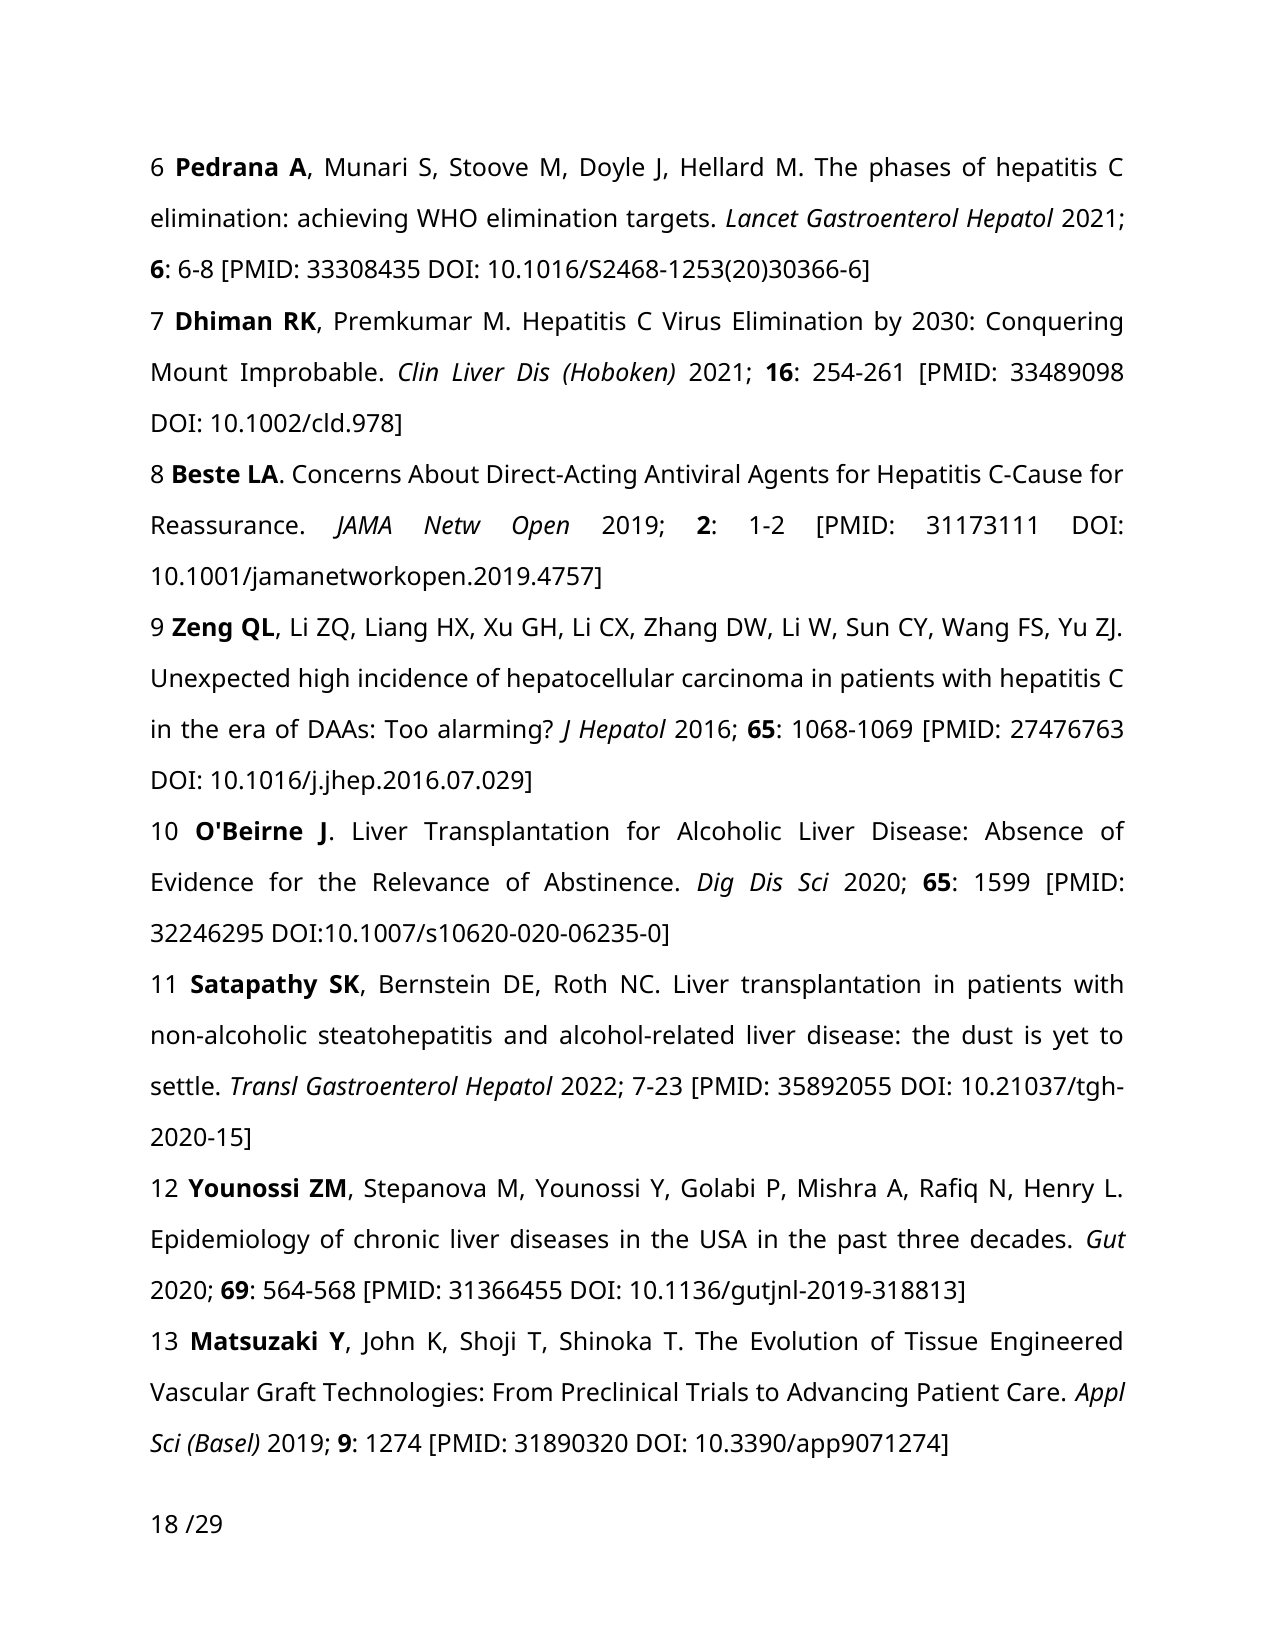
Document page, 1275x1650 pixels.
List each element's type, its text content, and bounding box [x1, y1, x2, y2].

text 13 Matsuzaki Y, John K, Shoji T, Shinoka T. The Evolution of Tissue Engineered Vascular Graft Technologies: From Preclinical Trials to Advancing Patient Care. Appl Sci (Basel) 2019; 9: 1274 [PMID: 31890320 DOI: 10.3390/app9071274] [150, 1324, 1125, 1460]
text 7 Dhiman RK, Premkumar M. Hepatitis C Virus Elimination by 2030: Conquering Mount Improbable. Clin Liver Dis (Hoboken) 2021; 16: 254-261 [PMID: 33489098 DOI: 10.1002/cld.978] [150, 303, 1125, 439]
text 10 O'Beirne J. Liver Transplantation for Alcoholic Liver Disease: Absence of Evidence for the Relevance of Abstinence. Dig Dis Sci 2020; 65: 1599 [PMID: 32246295 DOI:10.1007/s10620-020-06235-0] [150, 813, 1125, 950]
text 6 Pedrana A, Munari S, Stoove M, Doyle J, Hellard M. The phases of hepatitis C elimination: achieving WHO elimination targets. Lancet Gastroenterol Hepatol 2021; 6: 6-8 [PMID: 33308435 DOI: 10.1016/S2468-1253(20)30366-6] [150, 150, 1125, 286]
text 9 Zeng QL, Li ZQ, Liang HX, Xu GH, Li CX, Zhang DW, Li W, Sun CY, Wang FS, Yu ZJ. Unexpected high incidence of hepatocellular carcinoma in patients with hepatitis C in the era of DAAs: Too alarming? J Hepatol 2016; 65: 1068-1069 [PMID: 27476763 DOI: 10.1016/j.jhep.2016.07.029] [150, 609, 1125, 797]
text 12 Younossi ZM, Stepanova M, Younossi Y, Golabi P, Mishra A, Rafiq N, Henry L. Epidemiology of chronic liver diseases in the USA in the past three decades. Gut 2020; 69: 564-568 [PMID: 31366455 DOI: 10.1136/gutjnl-2019-318813] [150, 1171, 1125, 1307]
text 11 Satapathy SK, Bernstein DE, Roth NC. Liver transplantation in patients with non-alcoholic steatohepatitis and alcohol-related liver disease: the dust is yet to settle. Transl Gastroenterol Hepatol 2022; 7-23 [PMID: 35892055 DOI: 10.21037/tgh-2020-15] [150, 967, 1125, 1154]
text 8 Beste LA. Concerns About Direct-Acting Antiviral Agents for Hepatitis C-Cause for Reassurance. JAMA Netw Open 2019; 2: 1-2 [PMID: 31173111 DOI: 10.1001/jamanetworkopen.2019.4757] [150, 456, 1125, 592]
